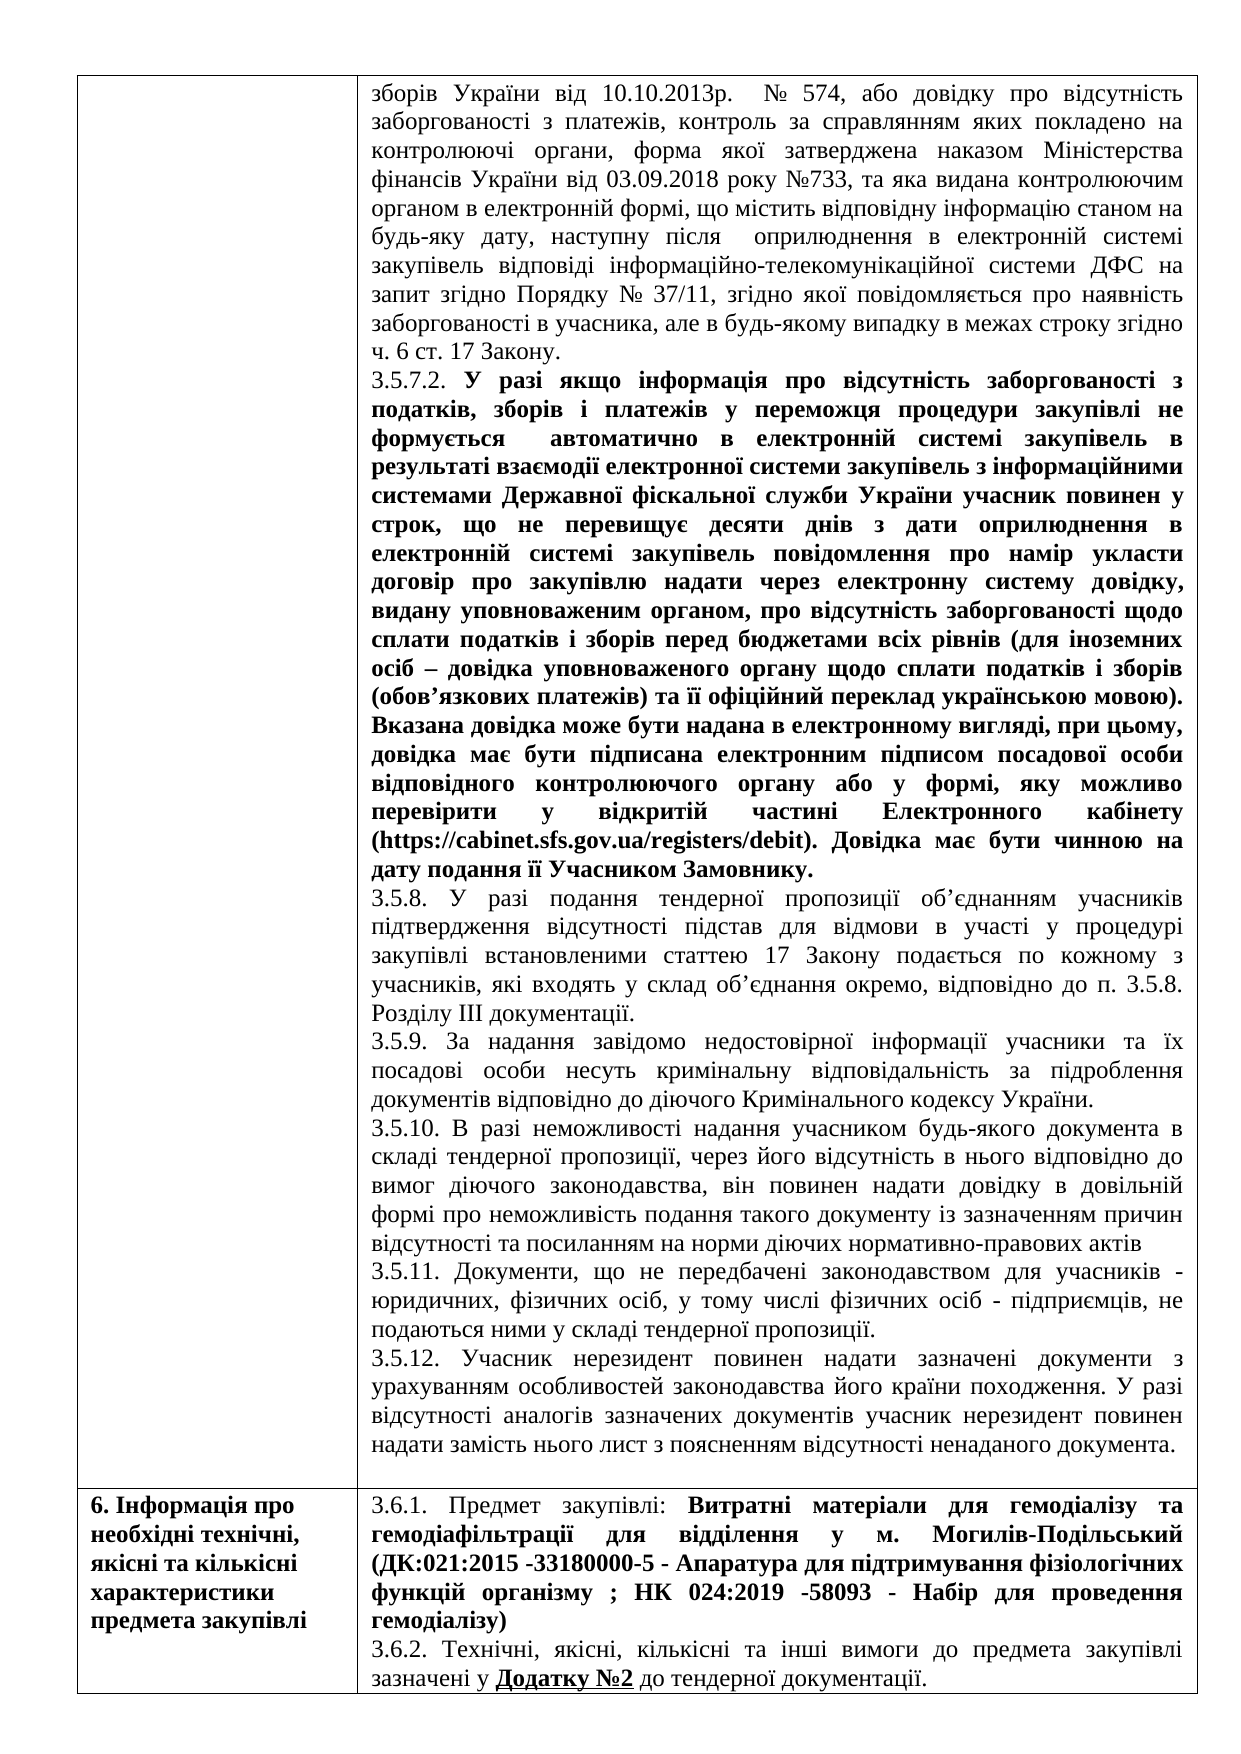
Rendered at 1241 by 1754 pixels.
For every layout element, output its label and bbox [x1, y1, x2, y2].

table_cell [358, 76, 1197, 1488]
table_cell [358, 1489, 1197, 1693]
table_cell [78, 76, 357, 1488]
table_cell [78, 1489, 357, 1693]
